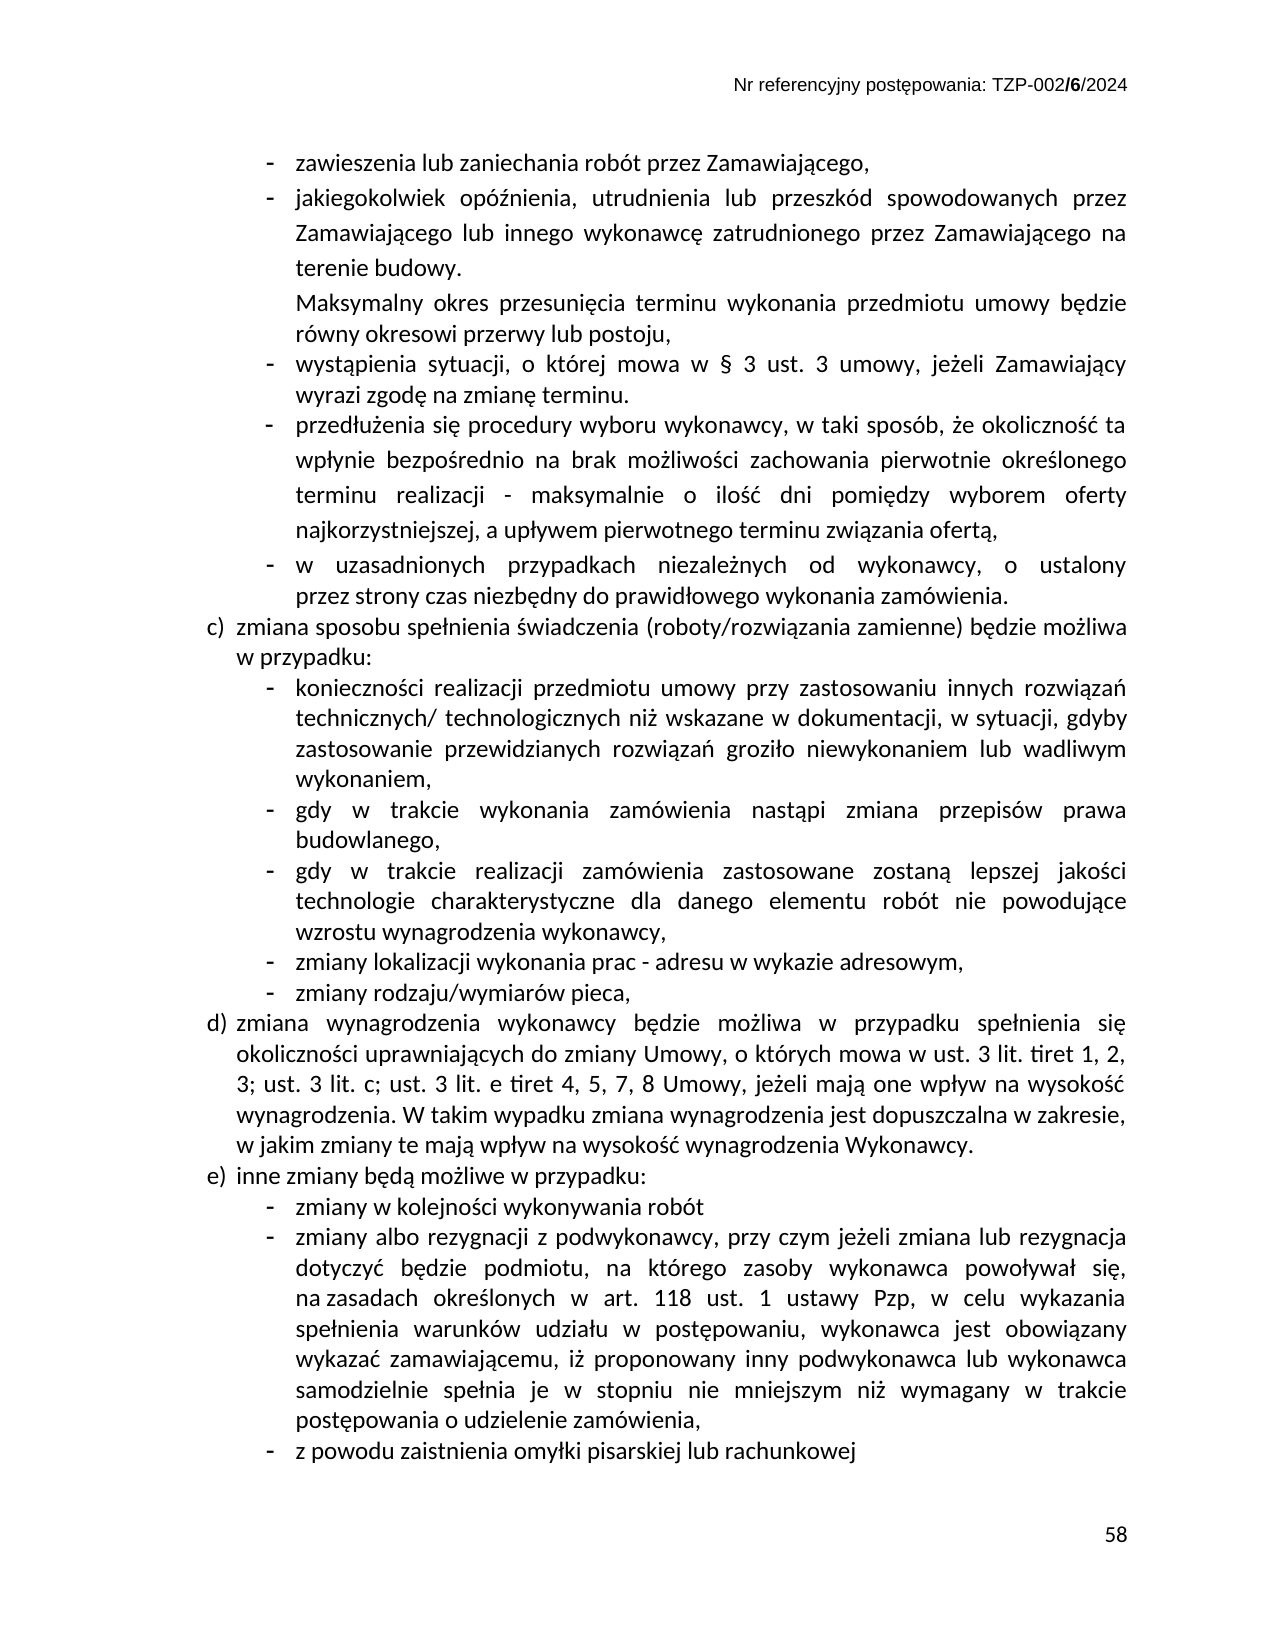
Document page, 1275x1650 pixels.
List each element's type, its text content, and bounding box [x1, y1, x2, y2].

list gdy w trakcie realizacji zamówienia zastosowane zostaną lepszej jakości technologie charakterystyczne dla danego elementu robót nie powodujące wzrostu wynagrodzenia wykonawcy, [266, 855, 1127, 946]
list gdy w trakcie wykonania zamówienia nastąpi zmiana przepisów prawa budowlanego, [266, 794, 1127, 855]
list zmiany lokalizacji wykonania prac - adresu w wykazie adresowym, [266, 946, 1127, 977]
list przedłużenia się procedury wyboru wykonawcy, w taki sposób, że okoliczność ta wpłynie bezpośrednio na brak możliwości zachowania pierwotnie określonego terminu realizacji - maksymalnie o ilość dni pomiędzy wyborem oferty najkorzystniejszej, a upływem pierwotnego terminu związania ofertą, [265, 410, 1127, 545]
list zmiana wynagrodzenia wykonawcy będzie możliwa w przypadku spełnienia się okoliczności uprawniających do zmiany Umowy, o których mowa w ust. 3 lit. tiret 1, 2, 3; ust. 3 lit. c; ust. 3 lit. e tiret 4, 5, 7, 8 Umowy, jeżeli mają one wpływ na wysokość wynagrodzenia. W takim wypadku zmiana wynagrodzenia jest dopuszczalna w zakresie, w jakim zmiany te mają wpływ na wysokość wynagrodzenia Wykonawcy. [207, 1007, 1127, 1160]
list zmiany albo rezygnacji z podwykonawcy, przy czym jeżeli zmiana lub rezygnacja dotyczyć będzie podmiotu, na którego zasoby wykonawca powoływał się, na zasadach określonych w art. 118 ust. 1 ustawy Pzp, w celu wykazania spełnienia warunków udziału w postępowaniu, wykonawca jest obowiązany wykazać zamawiającemu, iż proponowany inny podwykonawca lub wykonawca samodzielnie spełnia je w stopniu nie mniejszym niż wymagany w trakcie postępowania o udzielenie zamówienia, [266, 1221, 1127, 1435]
text Maksymalny okres przesunięcia terminu wykonania przedmiotu umowy będzie równy okresowi przerwy lub postoju, [295, 288, 1127, 349]
list z powodu zaistnienia omyłki pisarskiej lub rachunkowej [266, 1435, 1127, 1465]
list zmiany w kolejności wykonywania robót [266, 1191, 1127, 1221]
list jakiegokolwiek opóźnienia, utrudnienia lub przeszkód spowodowanych przez Zamawiającego lub innego wykonawcę zatrudnionego przez Zamawiającego na terenie budowy. [266, 183, 1127, 283]
list inne zmiany będą możliwe w przypadku: [207, 1160, 1127, 1191]
list zmiany rodzaju/wymiarów pieca, [266, 977, 1127, 1007]
list konieczności realizacji przedmiotu umowy przy zastosowaniu innych rozwiązań technicznych/ technologicznych niż wskazane w dokumentacji, w sytuacji, gdyby zastosowanie przewidzianych rozwiązań groziło niewykonaniem lub wadliwym wykonaniem, [266, 672, 1127, 794]
list zawieszenia lub zaniechania robót przez Zamawiającego, [266, 148, 1127, 178]
list zmiana sposobu spełnienia świadczenia (roboty/rozwiązania zamienne) będzie możliwa w przypadku: [207, 611, 1127, 672]
list wystąpienia sytuacji, o której mowa w § 3 ust. 3 umowy, jeżeli Zamawiający wyrazi zgodę na zmianę terminu. [266, 349, 1127, 410]
list w uzasadnionych przypadkach niezależnych od wykonawcy, o ustalony przez strony czas niezbędny do prawidłowego wykonania zamówienia. [266, 550, 1127, 611]
